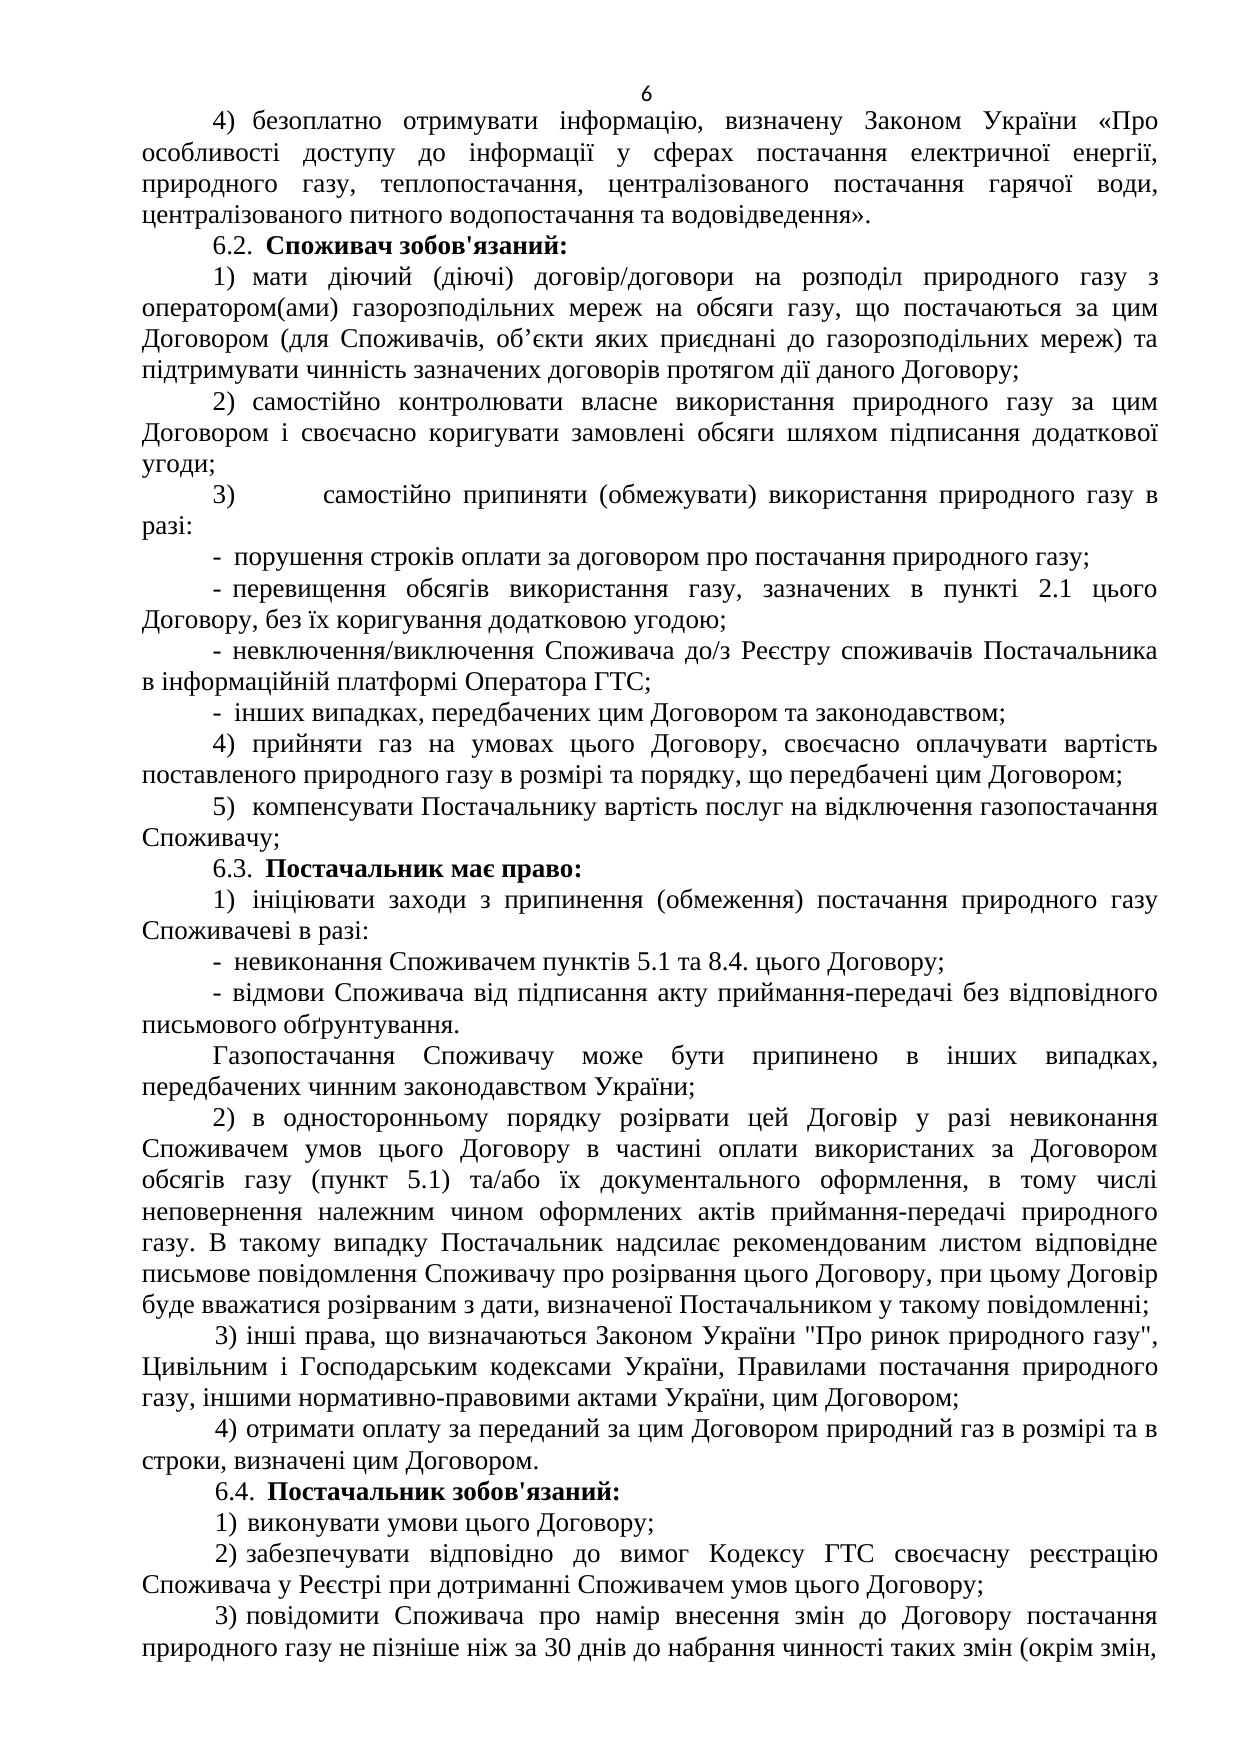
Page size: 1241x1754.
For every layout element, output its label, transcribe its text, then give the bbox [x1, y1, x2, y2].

list мати діючий (діючі) договір/договори на розподіл природного газу з оператором(ами) газорозподільних мереж на обсяги газу, що постачаються за цим Договором (для Споживачів, об’єкти яких приєднані до газорозподільних мереж) та підтримувати чинність зазначених договорів протягом дії даного Договору; [142, 260, 1159, 385]
list компенсувати Постачальнику вартість послуг на відключення газопостачання Споживачу; [142, 790, 1159, 852]
list ініціювати заходи з припинення (обмеження) постачання природного газу Споживачеві в разі: [142, 883, 1159, 945]
list відмови Споживача від підписання акту приймання-передачі без відповідного письмового обґрунтування. [142, 977, 1159, 1039]
list самостійно контролювати власне використання природного газу за цим Договором і своєчасно коригувати замовлені обсяги шляхом підписання додаткової угоди; [142, 385, 1159, 478]
list Постачальник має право: [142, 852, 1159, 883]
list забезпечувати відповідно до вимог Кодексу ГТС своєчасну реєстрацію Споживача у Реєстрі при дотриманні Споживачем умов цього Договору; [142, 1537, 1159, 1599]
list порушення строків оплати за договором про постачання природного газу; [142, 541, 1159, 572]
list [142, 1599, 1159, 1662]
list невключення/виключення Споживача до/з Реєстру споживачів Постачальника в інформаційній платформі Оператора ГТС; [142, 634, 1159, 696]
list невиконання Споживачем пунктів 5.1 та 8.4. цього Договору; [142, 945, 1159, 977]
list Постачальник зобов'язаний: [142, 1475, 1159, 1506]
list виконувати умови цього Договору; [142, 1506, 1159, 1537]
list в односторонньому порядку розірвати цей Договір у разі невиконання Споживачем умов цього Договору в частині оплати використаних за Договором обсягів газу (пункт 5.1) та/або їх документального оформлення, в тому числі неповернення належним чином оформлених актів приймання-передачі природного газу. В такому випадку Постачальник надсилає рекомендованим листом відповідне письмове повідомлення Споживачу про розірвання цього Договору, при цьому Договір буде вважатися розірваним з дати, визначеної Постачальником у такому повідомленні; [142, 1101, 1159, 1319]
list інші права, що визначаються Законом України "Про ринок природного газу", Цивільним і Господарським кодексами України, Правилами постачання природного газу, іншими нормативно-правовими актами України, цим Договором; [142, 1319, 1159, 1413]
list самостійно припиняти (обмежувати) використання природного газу в разі: [142, 478, 1159, 541]
list прийняти газ на умовах цього Договору, своєчасно оплачувати вартість поставленого природного газу в розмірі та порядку, що передбачені цим Договором; [142, 727, 1159, 790]
list Споживач зобов'язаний: [142, 229, 1159, 260]
list інших випадках, передбачених цим Договором та законодавством; [142, 696, 1159, 727]
list безоплатно отримувати інформацію, визначену Законом України «Про особливості доступу до інформації у сферах постачання електричної енергії, природного газу, теплопостачання, централізованого постачання гарячої води, централізованого питного водопостачання та водовідведення». [142, 104, 1159, 229]
list отримати оплату за переданий за цим Договором природний газ в розмірі та в строки, визначені цим Договором. [142, 1413, 1159, 1475]
text Газопостачання Споживачу може бути припинено в інших випадках, передбачених чинним законодавством України; [142, 1039, 1159, 1101]
list перевищення обсягів використання газу, зазначених в пункті 2.1 цього Договору, без їх коригування додатковою угодою; [142, 572, 1159, 634]
